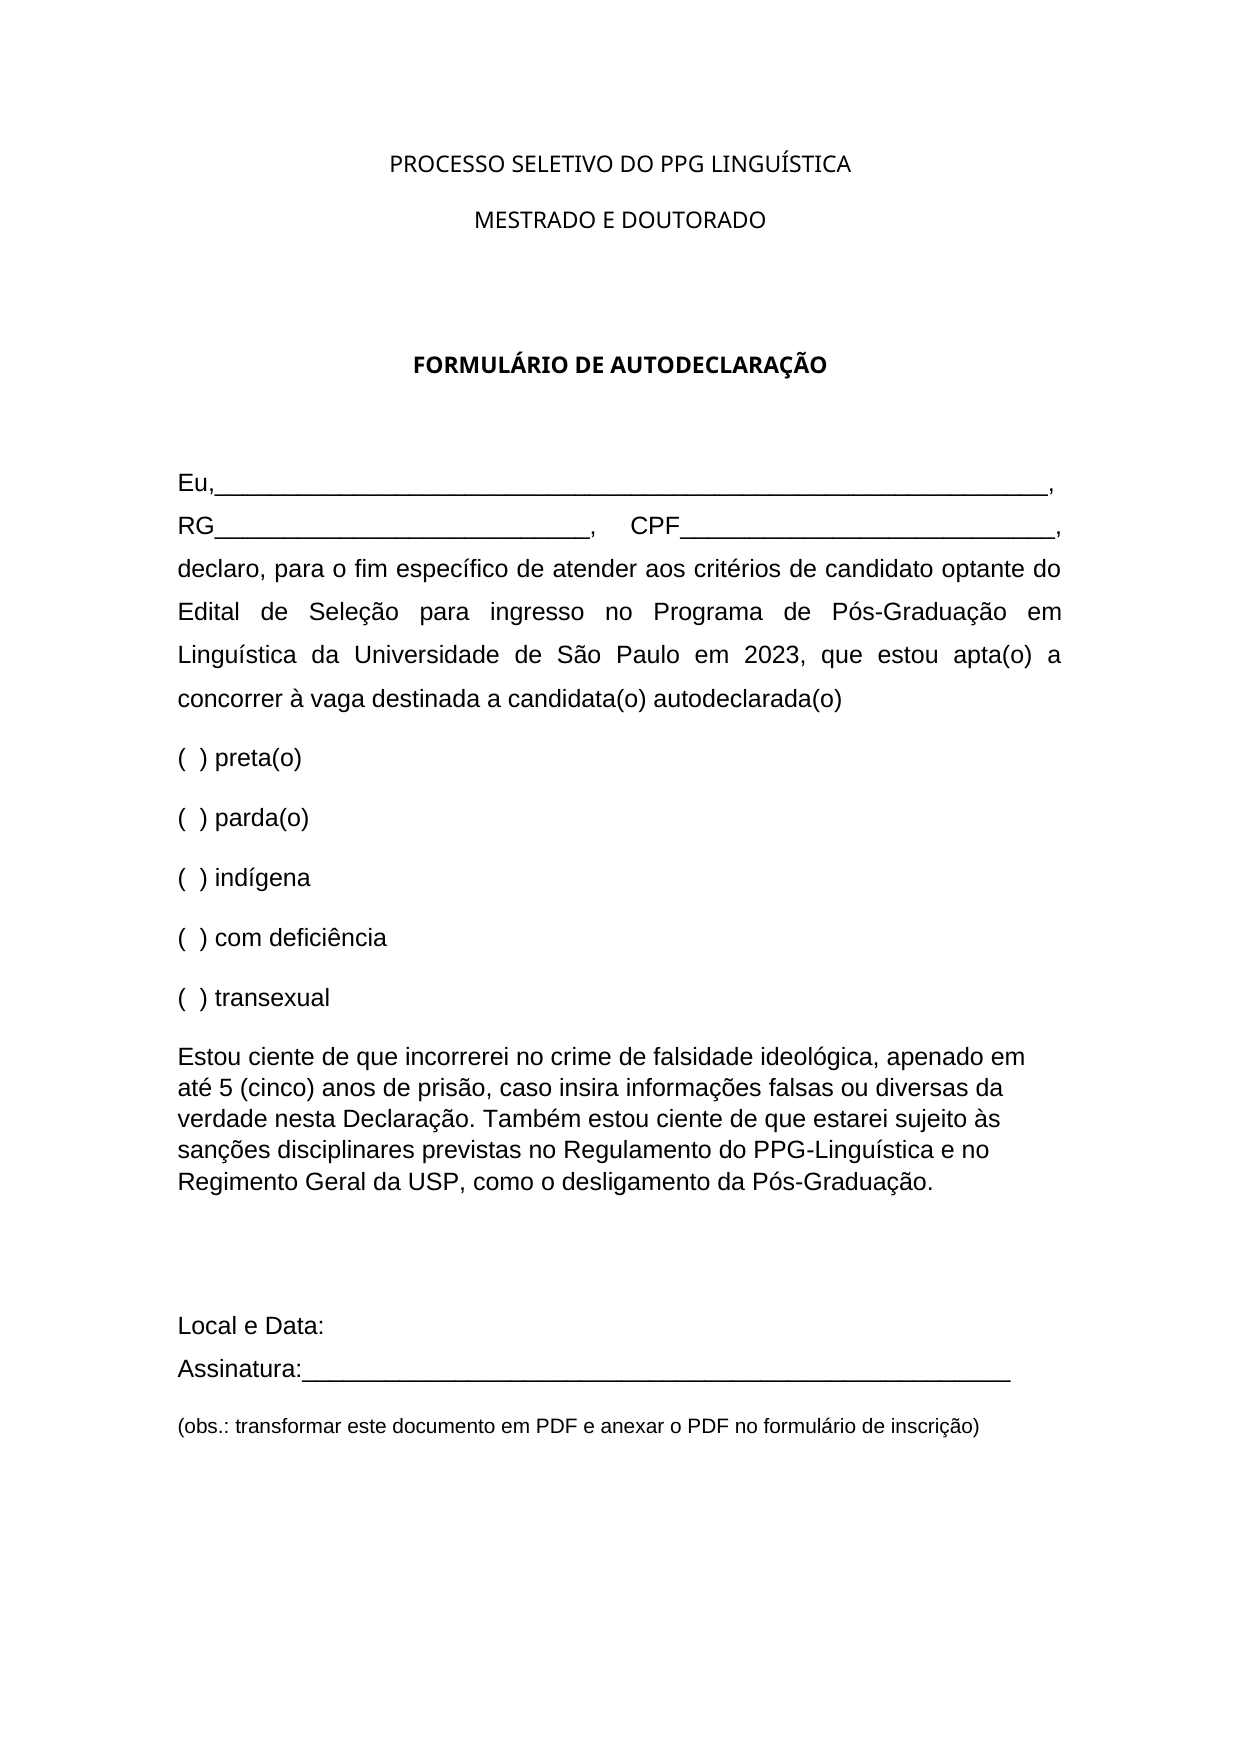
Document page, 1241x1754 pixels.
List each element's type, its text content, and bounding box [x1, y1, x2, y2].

text Eu,____________________________________________________________, RG___________________________, CPF___________________________, declaro, para o fim específico de atender aos critérios de candidato optante do Edital de Seleção para ingresso no Programa de Pós-Graduação em Linguística da Universidade de São Paulo em 2023, que estou apta(o) a concorrer à vaga destinada a candidata(o) autodeclarada(o) [177, 468, 1063, 712]
text ( ) indígena [177, 863, 1063, 892]
text ( ) transexual [177, 983, 1063, 1011]
text ( ) com deficiência [177, 923, 1063, 952]
text ( ) preta(o) [177, 743, 1063, 772]
text Estou ciente de que incorrerei no crime de falsidade ideológica, apenado em até 5 (cinco) anos de prisão, caso insira informações falsas ou diversas da verdade nesta Declaração. Também estou ciente de que estarei sujeito às sanções disciplinares previstas no Regulamento do PPG-Linguística e no Regimento Geral da USP, como o desligamento da Pós-Graduação. [177, 1042, 1063, 1195]
text PROCESSO SELETIVO DO PPG LINGUÍSTICA [177, 148, 1063, 179]
text Local e Data: Assinatura:___________________________________________________ [177, 1270, 1063, 1383]
text FORMULÁRIO DE AUTODECLARAÇÃO [177, 349, 1063, 380]
text MESTRADO E DOUTORADO [177, 204, 1063, 236]
text (obs.: transformar este documento em PDF e anexar o PDF no formulário de inscrição) [177, 1414, 1063, 1438]
text ( ) parda(o) [177, 803, 1063, 832]
